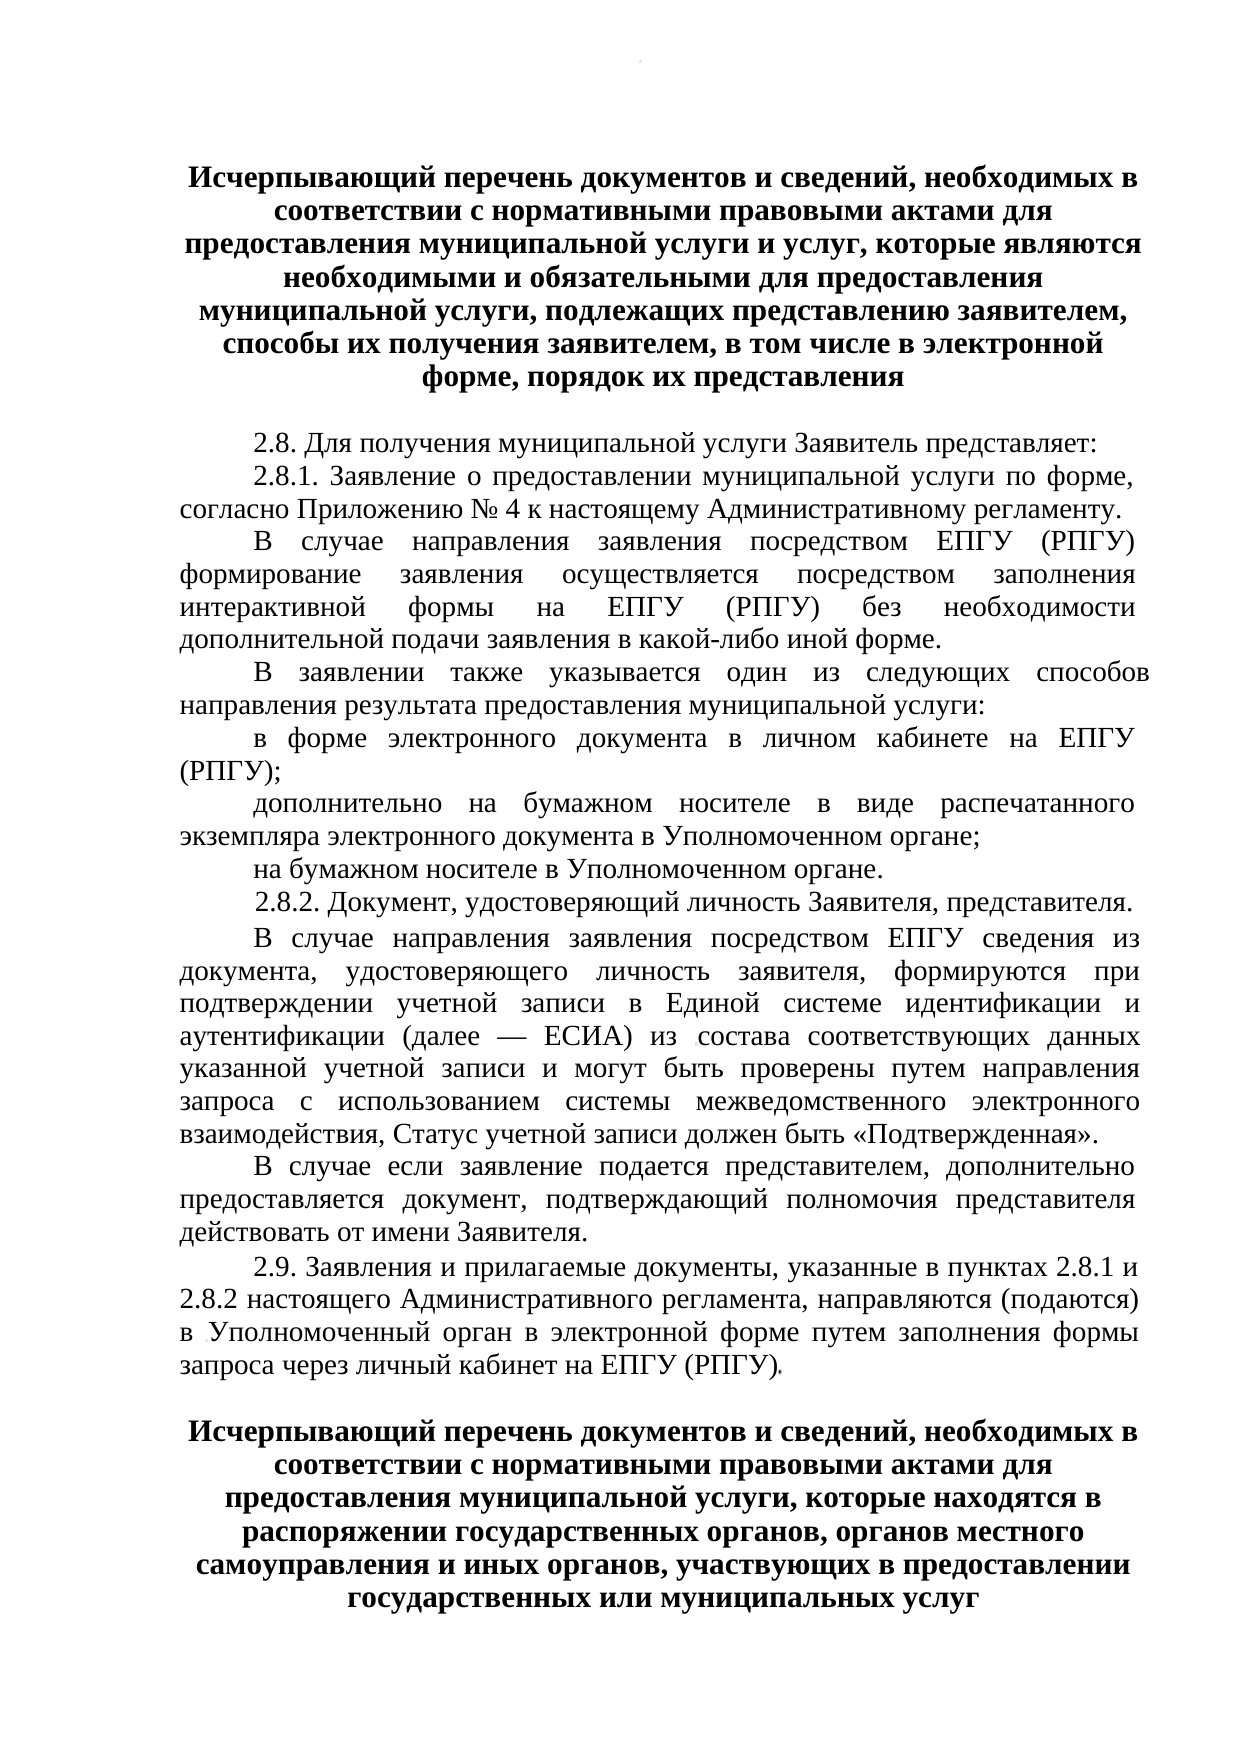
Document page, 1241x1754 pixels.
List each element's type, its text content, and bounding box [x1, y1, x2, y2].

text 2.8.2. Документ, удостоверяющий личность Заявителя, представителя. [254, 886, 1151, 918]
text В случае если заявление подается представителем, дополнительно предоставляется документ, подтверждающий полномочия представителя действовать от имени Заявителя. [179, 1150, 1136, 1247]
text В заявлении также указывается один из следующих способов направления результата предоставления муниципальной услуги: [179, 656, 1151, 721]
text 2.8.1. Заявление о предоставлении муниципальной услуги по форме, согласно Приложению № 4 к настоящему Административному регламенту. [179, 459, 1135, 524]
text В случае направления заявления посредством ЕПГУ сведения из документа, удостоверяющего личность заявителя, формируются при подтверждении учетной записи в Единой системе идентификации и аутентификации (далее — ЕСИА) из состава соответствующих данных указанной учетной записи и могут быть проверены путем направления запроса с использованием системы межведомственного электронного взаимодействия, Статус учетной записи должен быть «Подтвержденная». [179, 921, 1141, 1149]
text дополнительно на бумажном носителе в виде распечатанного экземпляра электронного документа в Уполномоченном органе; [179, 787, 1136, 852]
text В случае направления заявления посредством ЕПГУ (РПГУ) формирование заявления осуществляется посредством заполнения интерактивной формы на ЕПГУ (РПГУ) без необходимости дополнительной подачи заявления в какой-либо иной форме. [179, 525, 1136, 655]
text в форме электронного документа в личном кабинете на ЕПГУ (РПГУ); [179, 721, 1136, 786]
text Исчерпывающий перечень документов и сведений, необходимых в соответствии с нормативными правовыми актами для предоставления муниципальной услуги и услуг, которые являются необходимыми и обязательными для предоставления муниципальной услуги, подлежащих представлению заявителем, способы их получения заявителем, в том числе в электронной форме, порядок их представления [177, 161, 1149, 393]
text 2.8. Для получения муниципальной услуги Заявитель представляет: [179, 426, 1151, 459]
text на бумажном носителе в Уполномоченном органе. [179, 852, 1136, 885]
text Исчерпывающий перечень документов и сведений, необходимых в соответствии с нормативными правовыми актами для предоставления муниципальной услуги, которые находятся в распоряжении государственных органов, органов местного самоуправления и иных органов, участвующих в предоставлении государственных или муниципальных услуг [177, 1415, 1149, 1614]
text 2.9. Заявления и прилагаемые документы, указанные в пунктах 2.8.1 и 2.8.2 настоящего Административного регламента, направляются (подаются) в Уполномоченный орган в электронной форме путем заполнения формы запроса через личный кабинет на ЕПГУ (РПГУ) [179, 1250, 1139, 1380]
